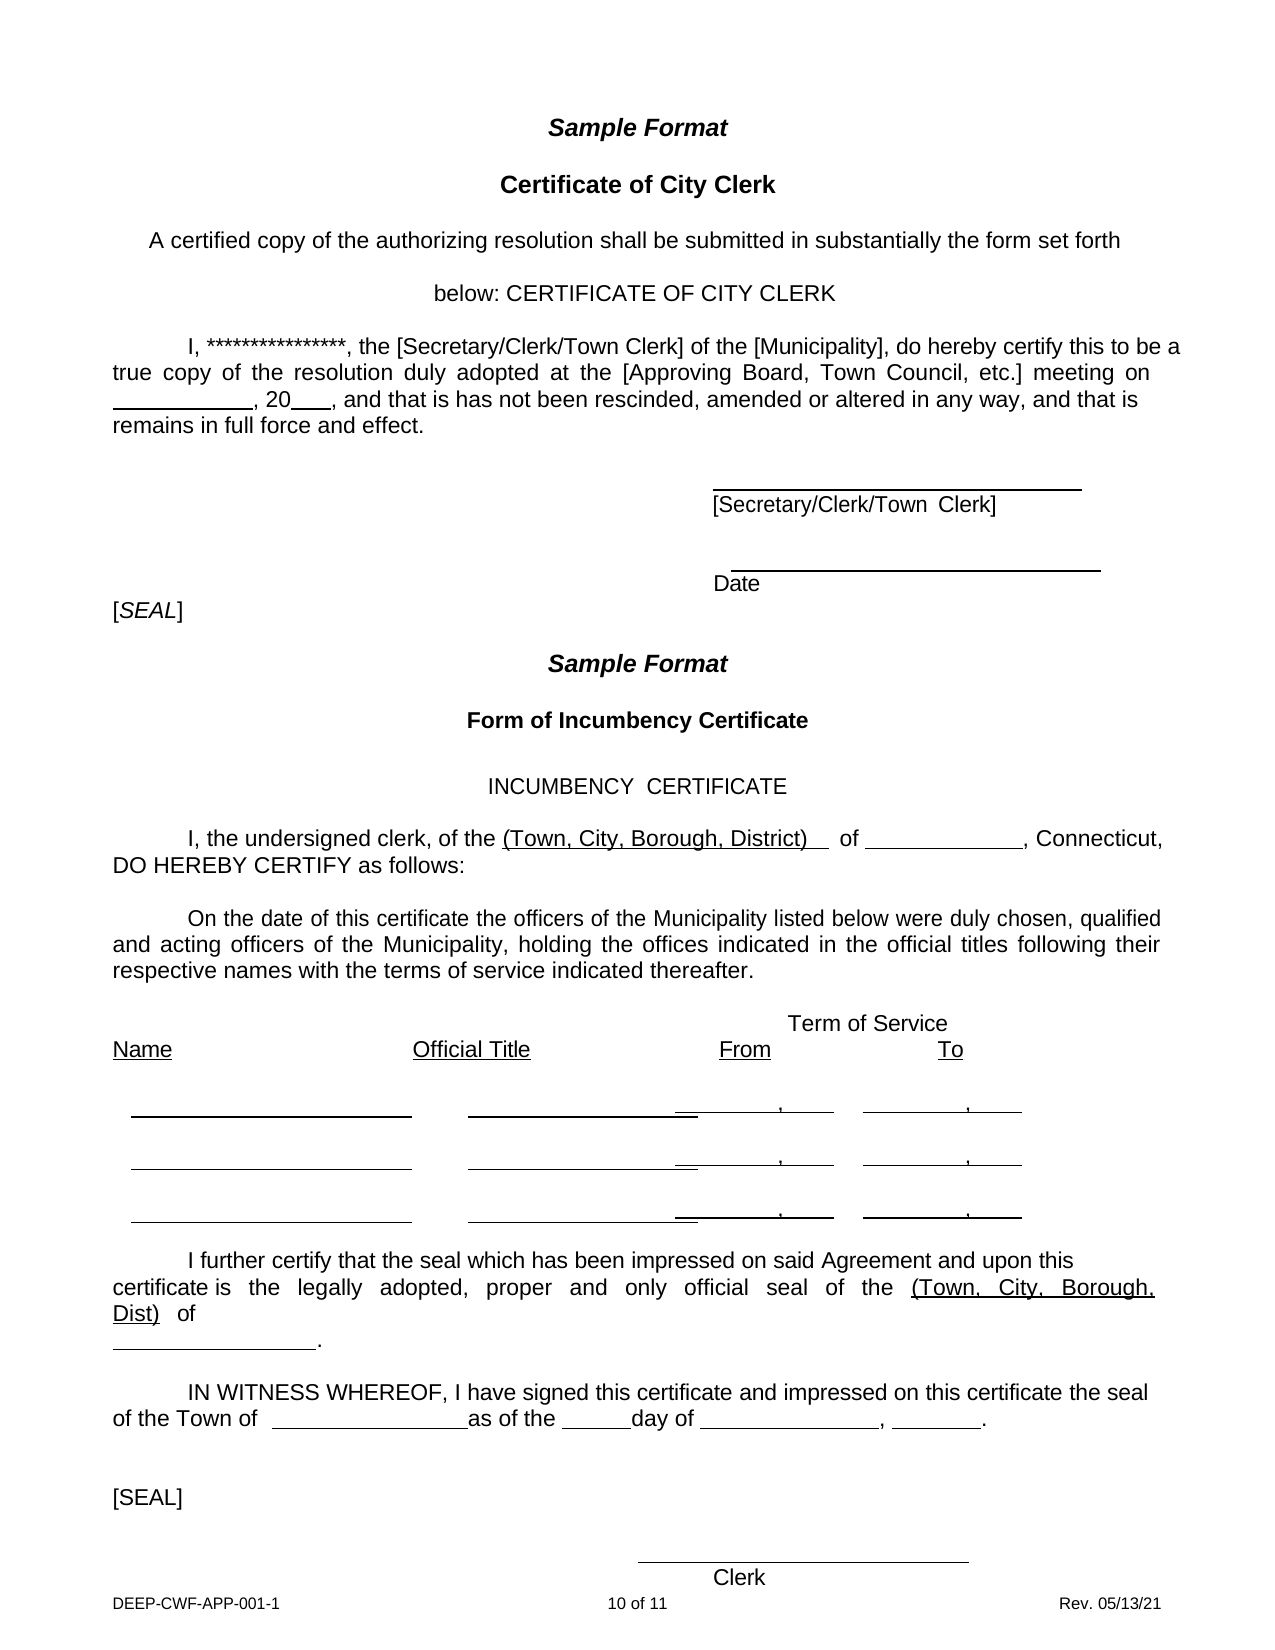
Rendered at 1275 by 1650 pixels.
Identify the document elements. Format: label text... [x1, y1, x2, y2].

text Certificate of City Clerk [113, 170, 1162, 199]
text I, ****************, the [Secretary/Clerk/Town Clerk] of the [Municipality], do hereby certify this to be a true copy of the resolution duly adopted at the [Approving Board, Town Council, etc.] meeting on [112, 333, 1187, 386]
text . [112, 1326, 1187, 1353]
text [SEAL] [112, 597, 188, 623]
text , , [675, 1089, 1187, 1116]
text I, the undersigned clerk, of the (Town, City, Borough, District) of , Connecticut, DO HEREBY CERTIFY as follows: [112, 825, 1163, 878]
text , , [675, 1142, 1187, 1168]
subtitle Form of Incumbency Certificate [466, 707, 809, 733]
text Clerk [322, 1560, 1156, 1590]
text I further certify that the seal which has been impressed on said Agreement and upon this certificate is the legally adopted, proper and only official seal of the (Town, City, Borough, Dist) of [112, 1247, 1162, 1326]
text A certified copy of the authorizing resolution shall be submitted in substantially the form set forth below: CERTIFICATE OF CITY CLERK [113, 227, 1156, 307]
text , 20 , and that is has not been rescinded, amended or altered in any way, and that is remains in full force and effect. [112, 386, 1158, 438]
text Term of Service [787, 1010, 1187, 1036]
subtitle Sample Format [466, 649, 809, 678]
text Name Official Title From To [112, 1036, 1187, 1063]
text , , [675, 1194, 1187, 1221]
text IN WITNESS WHEREOF, I have signed this certificate and impressed on this certificate the seal of the Town of as of the day of , . [112, 1379, 1162, 1432]
text Date [466, 571, 1008, 597]
text INCUMBENCY CERTIFICATE [466, 773, 809, 799]
text Sample Format [113, 112, 1162, 141]
text On the date of this certificate the officers of the Municipality listed below were duly chosen, qualified and acting officers of the Municipality, holding the offices indicated in the official titles following their respective names with the terms of service indicated thereafter. [112, 904, 1163, 984]
text [Secretary/Clerk/Town Clerk] [712, 488, 1187, 517]
text [SEAL] [112, 1484, 1187, 1511]
